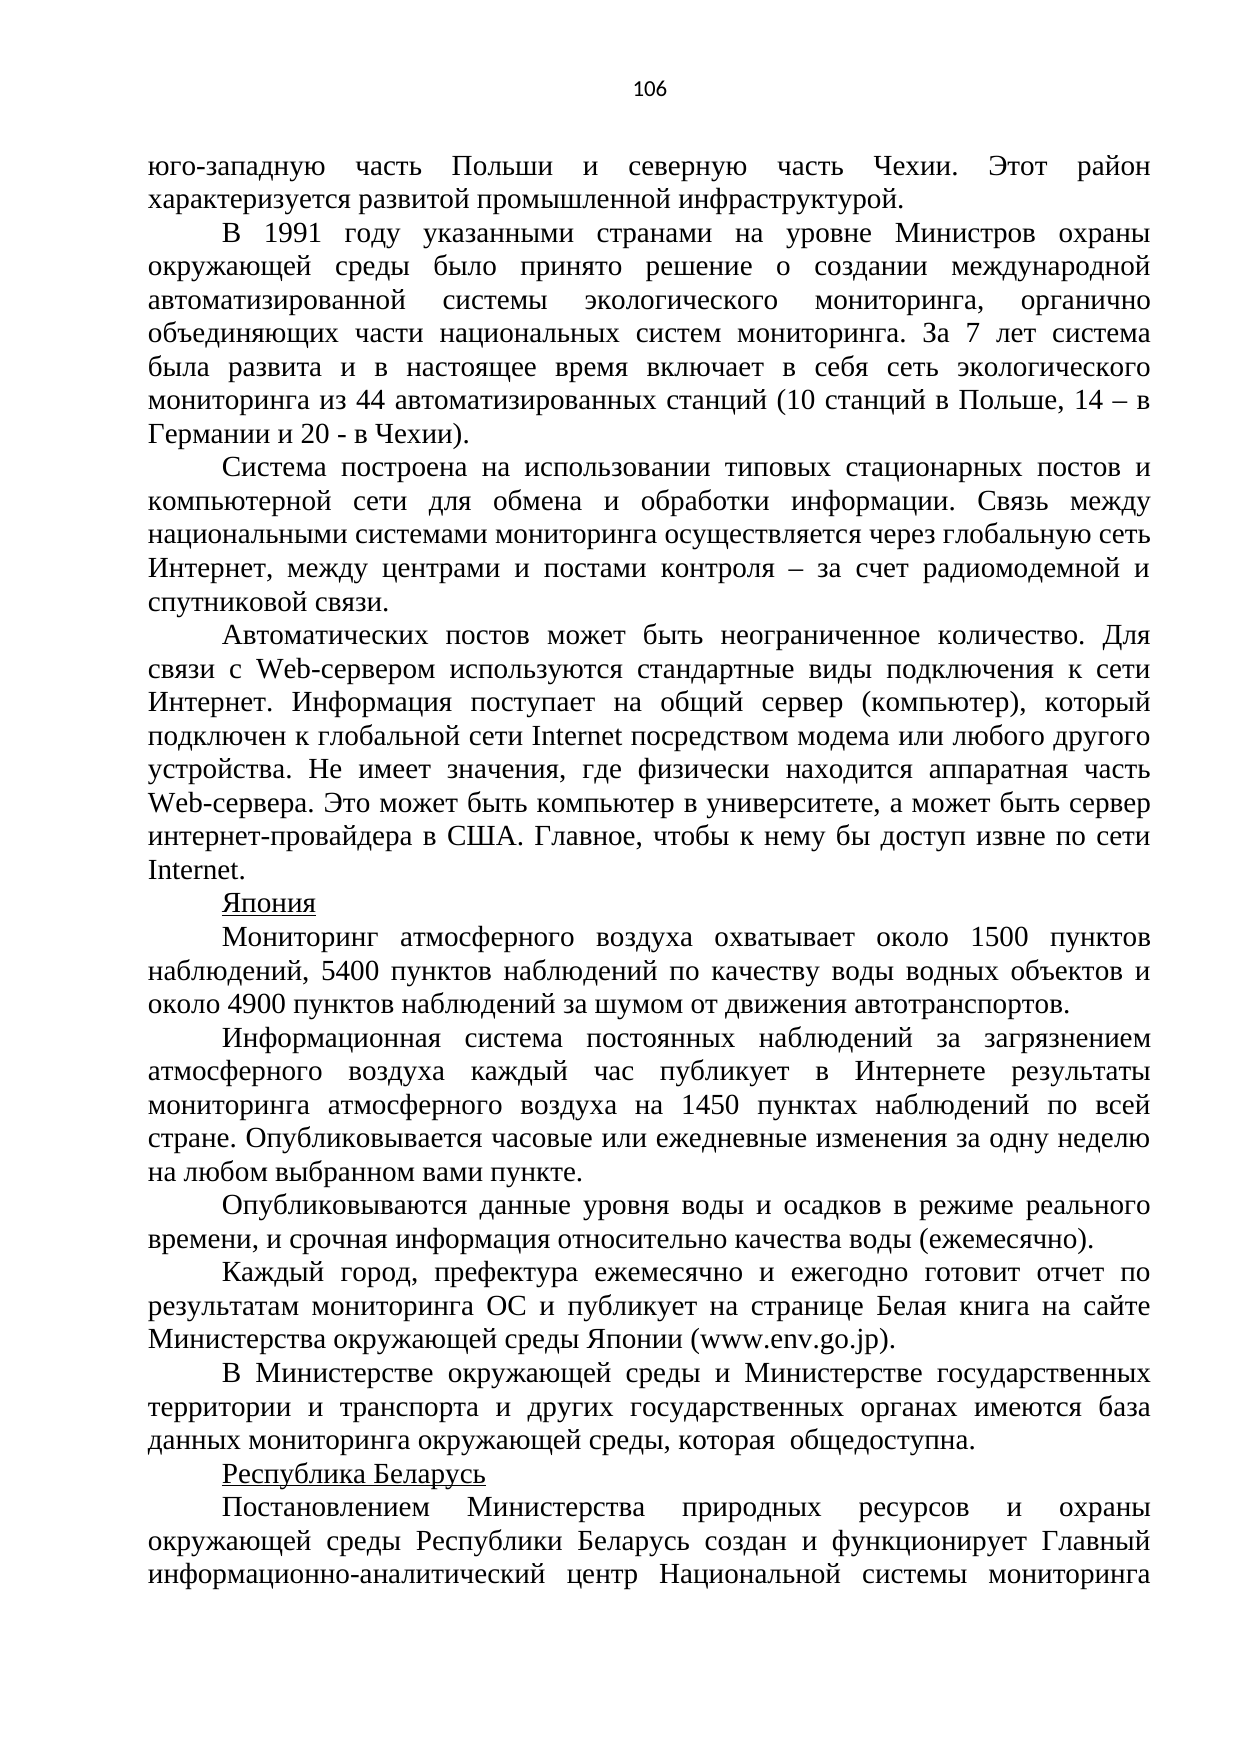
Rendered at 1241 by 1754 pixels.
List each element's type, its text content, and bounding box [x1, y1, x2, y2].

text Опубликовываются данные уровня воды и осадков в режиме реального времени, и срочная информация относительно качества воды (ежемесячно). [148, 1187, 1152, 1254]
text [148, 1489, 1152, 1590]
text В Министерстве окружающей среды и Министерстве государственных территории и транспорта и других государственных органах имеются база данных мониторинга окружающей среды, которая общедоступна. [148, 1355, 1152, 1456]
text В 1991 году указанными странами на уровне Министров охраны окружающей среды было принято решение о создании международной автоматизированной системы экологического мониторинга, органично объединяющих части национальных систем мониторинга. За 7 лет система была развита и в настоящее время включает в себя сеть экологического мониторинга из 44 автоматизированных станций (10 станций в Польше, 14 – в Германии и 20 - в Чехии). [148, 215, 1152, 449]
text Система построена на использовании типовых стационарных постов и компьютерной сети для обмена и обработки информации. Связь между национальными системами мониторинга осуществляется через глобальную сеть Интернет, между центрами и постами контроля – за счет радиомодемной и спутниковой связи. [148, 449, 1152, 617]
text Каждый город, префектура ежемесячно и ежегодно готовит отчет по результатам мониторинга ОС и публикует на странице Белая книга на сайте Министерства окружающей среды Японии (www.env.go.jp). [148, 1254, 1152, 1355]
text Мониторинг атмосферного воздуха охватывает около 1500 пунктов наблюдений, 5400 пунктов наблюдений по качеству воды водных объектов и около 4900 пунктов наблюдений за шумом от движения автотранспортов. [148, 919, 1152, 1020]
text Япония [148, 886, 1152, 919]
text Республика Беларусь [148, 1456, 1152, 1489]
text Информационная система постоянных наблюдений за загрязнением атмосферного воздуха каждый час публикует в Интернете результаты мониторинга атмосферного воздуха на 1450 пунктах наблюдений по всей стране. Опубликовывается часовые или ежедневные изменения за одну неделю на любом выбранном вами пункте. [148, 1020, 1152, 1187]
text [148, 148, 1152, 215]
text Автоматических постов может быть неограниченное количество. Для связи с Web-сервером используются стандартные виды подключения к сети Интернет. Информация поступает на общий сервер (компьютер), который подключен к глобальной сети Internet посредством модема или любого другого устройства. Не имеет значения, где физически находится аппаратная часть Web-сервера. Это может быть компьютер в университете, а может быть сервер интернет-провайдера в США. Главное, чтобы к нему бы доступ извне по сети Internet. [148, 617, 1152, 886]
